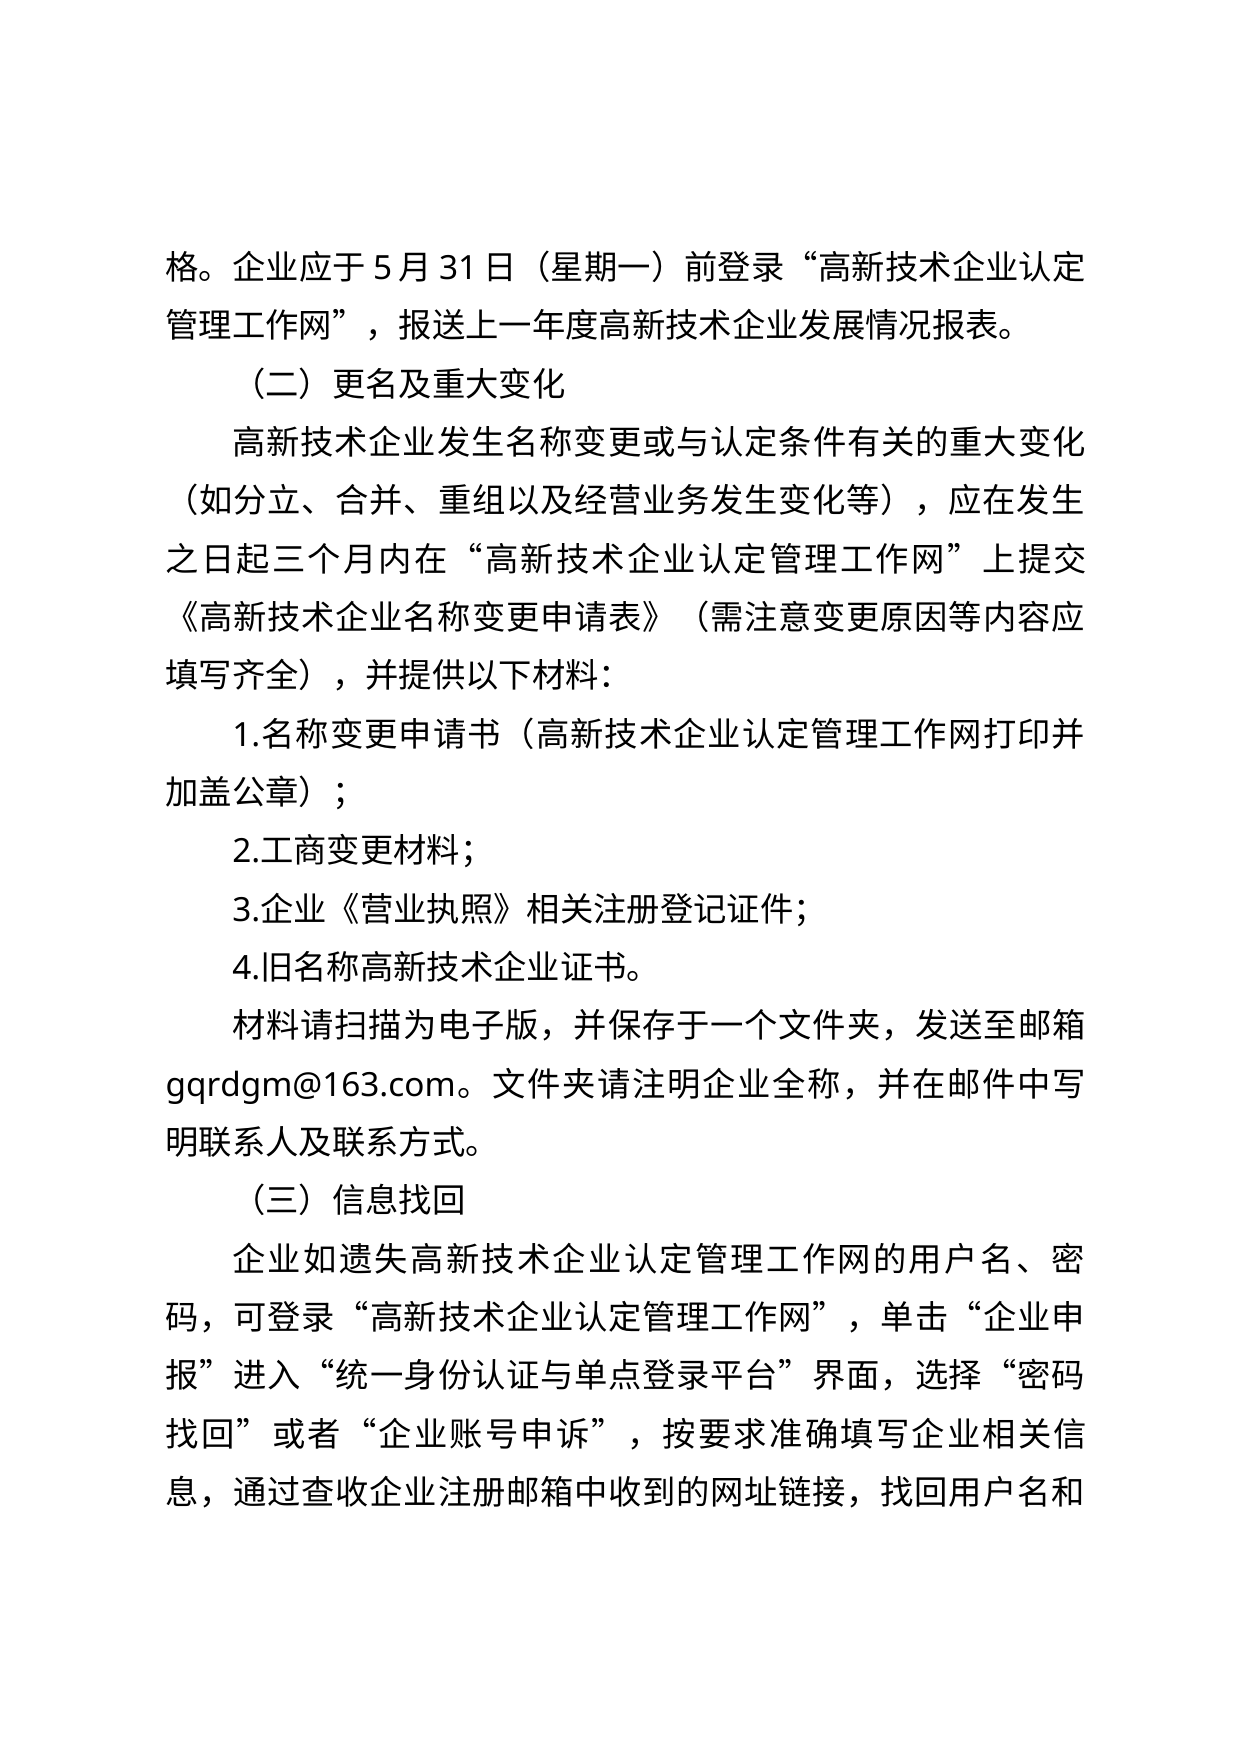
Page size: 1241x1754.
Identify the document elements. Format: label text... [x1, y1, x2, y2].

text （三）信息找回 [165, 1166, 1087, 1224]
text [165, 1224, 1087, 1516]
text 材料请扫描为电子版，并保存于一个文件夹，发送至邮箱gqrdgm@163.com。文件夹请注明企业全称，并在邮件中写明联系人及联系方式。 [165, 991, 1087, 1166]
text 3.企业《营业执照》相关注册登记证件； [165, 874, 1087, 933]
list 高新技术企业发生名称变更或与认定条件有关的重大变化（如分立、合并、重组以及经营业务发生变化等），应在发生之日起三个月内在“高新技术企业认定管理工作网”上提交《高新技术企业名称变更申请表》（需注意变更原因等内容应填写齐全），并提供以下材料： [165, 408, 1087, 699]
list 更名及重大变化 [165, 349, 1087, 408]
text 1.名称变更申请书（高新技术企业认定管理工作网打印并加盖公章）； [165, 699, 1087, 816]
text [165, 233, 1087, 349]
text 4.旧名称高新技术企业证书。 [165, 933, 1087, 991]
text 2.工商变更材料； [165, 816, 1087, 874]
